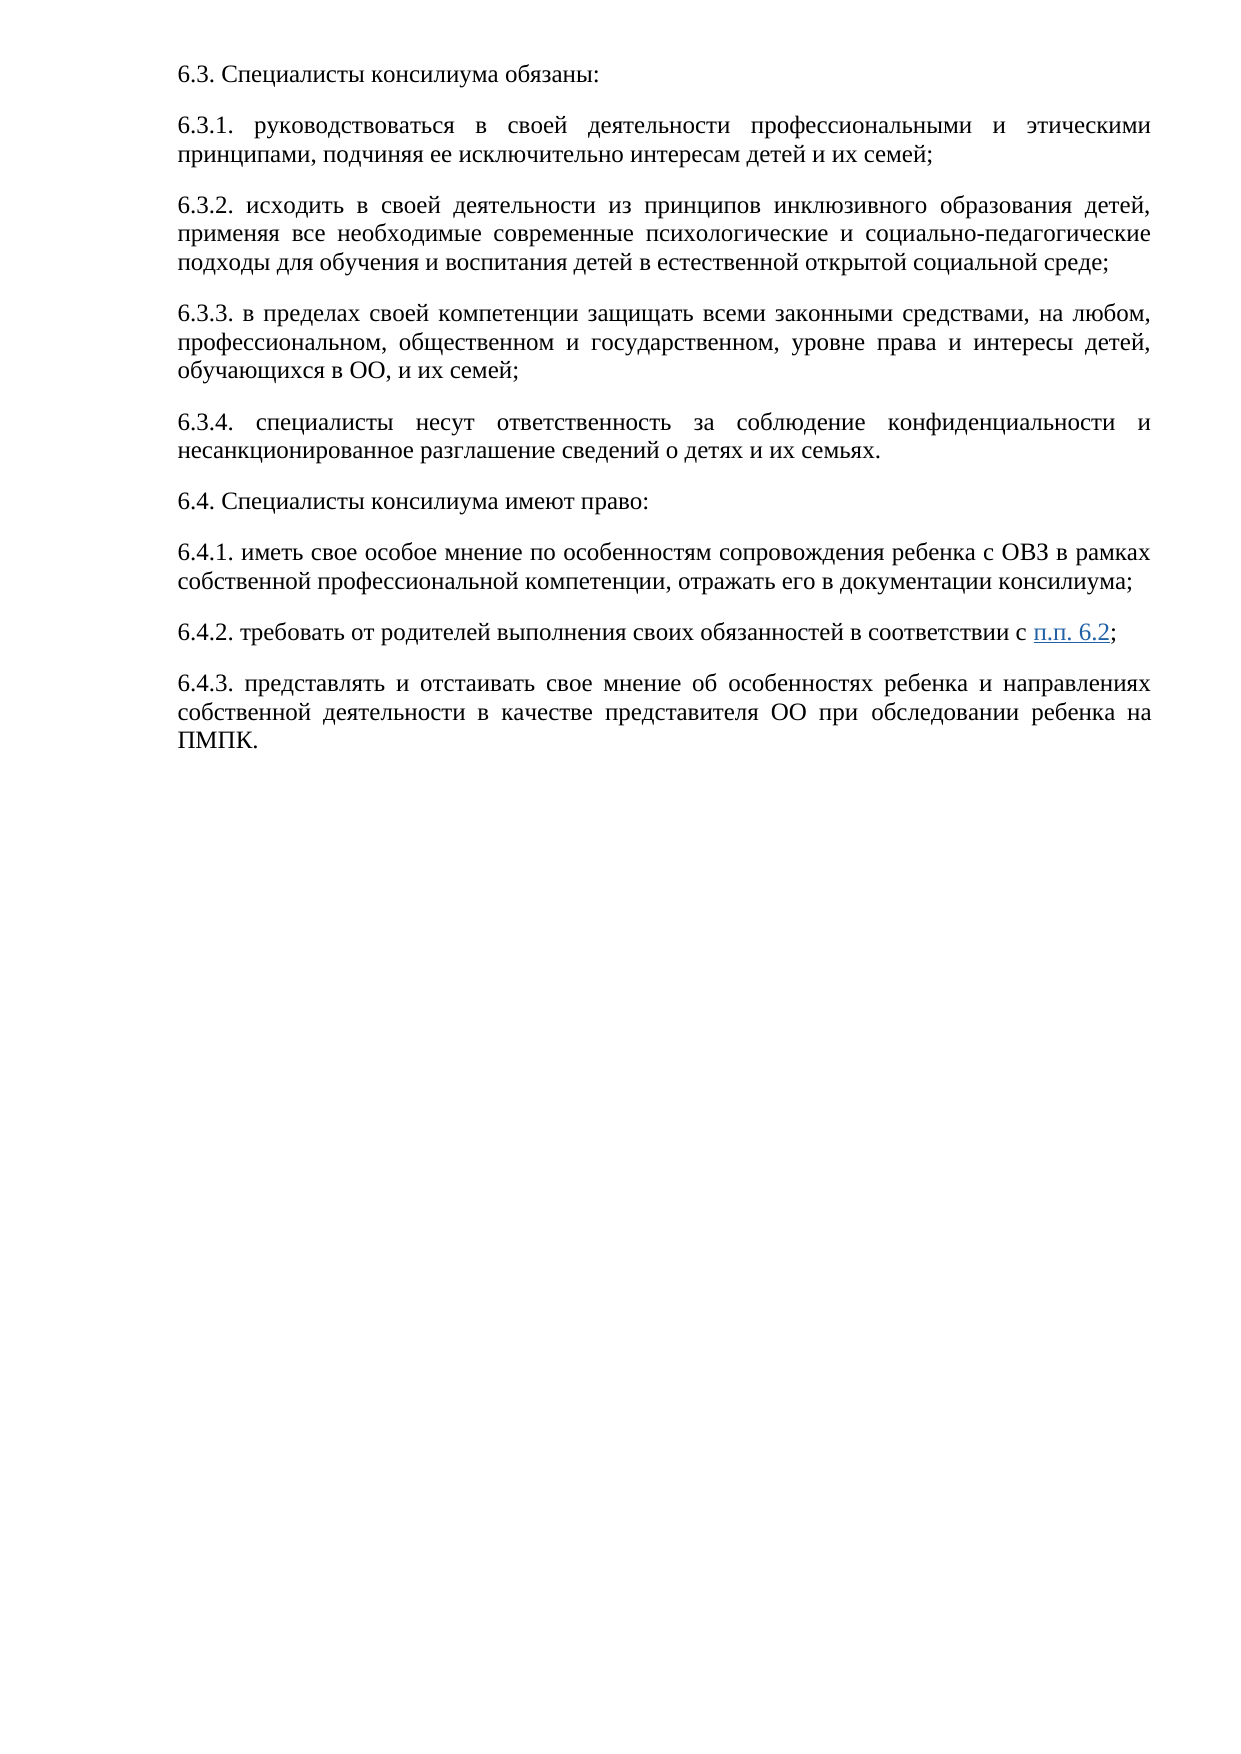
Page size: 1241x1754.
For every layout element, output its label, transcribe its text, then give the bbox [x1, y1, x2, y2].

text 6.3. Специалисты консилиума обязаны: [177, 59, 1152, 88]
text 6.4.2. требовать от родителей выполнения своих обязанностей в соответствии с п.п. 6.2; [177, 617, 1152, 646]
text 6.3.2. исходить в своей деятельности из принципов инклюзивного образования детей, применяя все необходимые современные психологические и социально-педагогические подходы для обучения и воспитания детей в естественной открытой социальной среде; [177, 190, 1152, 276]
text 6.4. Специалисты консилиума имеют право: [177, 486, 1152, 515]
text 6.3.4. специалисты несут ответственность за соблюдение конфиденциальности и несанкционированное разглашение сведений о детях и их семьях. [177, 407, 1152, 464]
text 6.3.1. руководствоваться в своей деятельности профессиональными и этическими принципами, подчиняя ее исключительно интересам детей и их семей; [177, 110, 1152, 167]
text 6.4.3. представлять и отстаивать свое мнение об особенностях ребенка и направлениях собственной деятельности в качестве представителя ОО при обследовании ребенка на ПМПК. [177, 668, 1152, 754]
text 6.4.1. иметь свое особое мнение по особенностям сопровождения ребенка с ОВЗ в рамках собственной профессиональной компетенции, отражать его в документации консилиума; [177, 537, 1152, 595]
text 6.3.3. в пределах своей компетенции защищать всеми законными средствами, на любом, профессиональном, общественном и государственном, уровне права и интересы детей, обучающихся в ОО, и их семей; [177, 298, 1152, 384]
